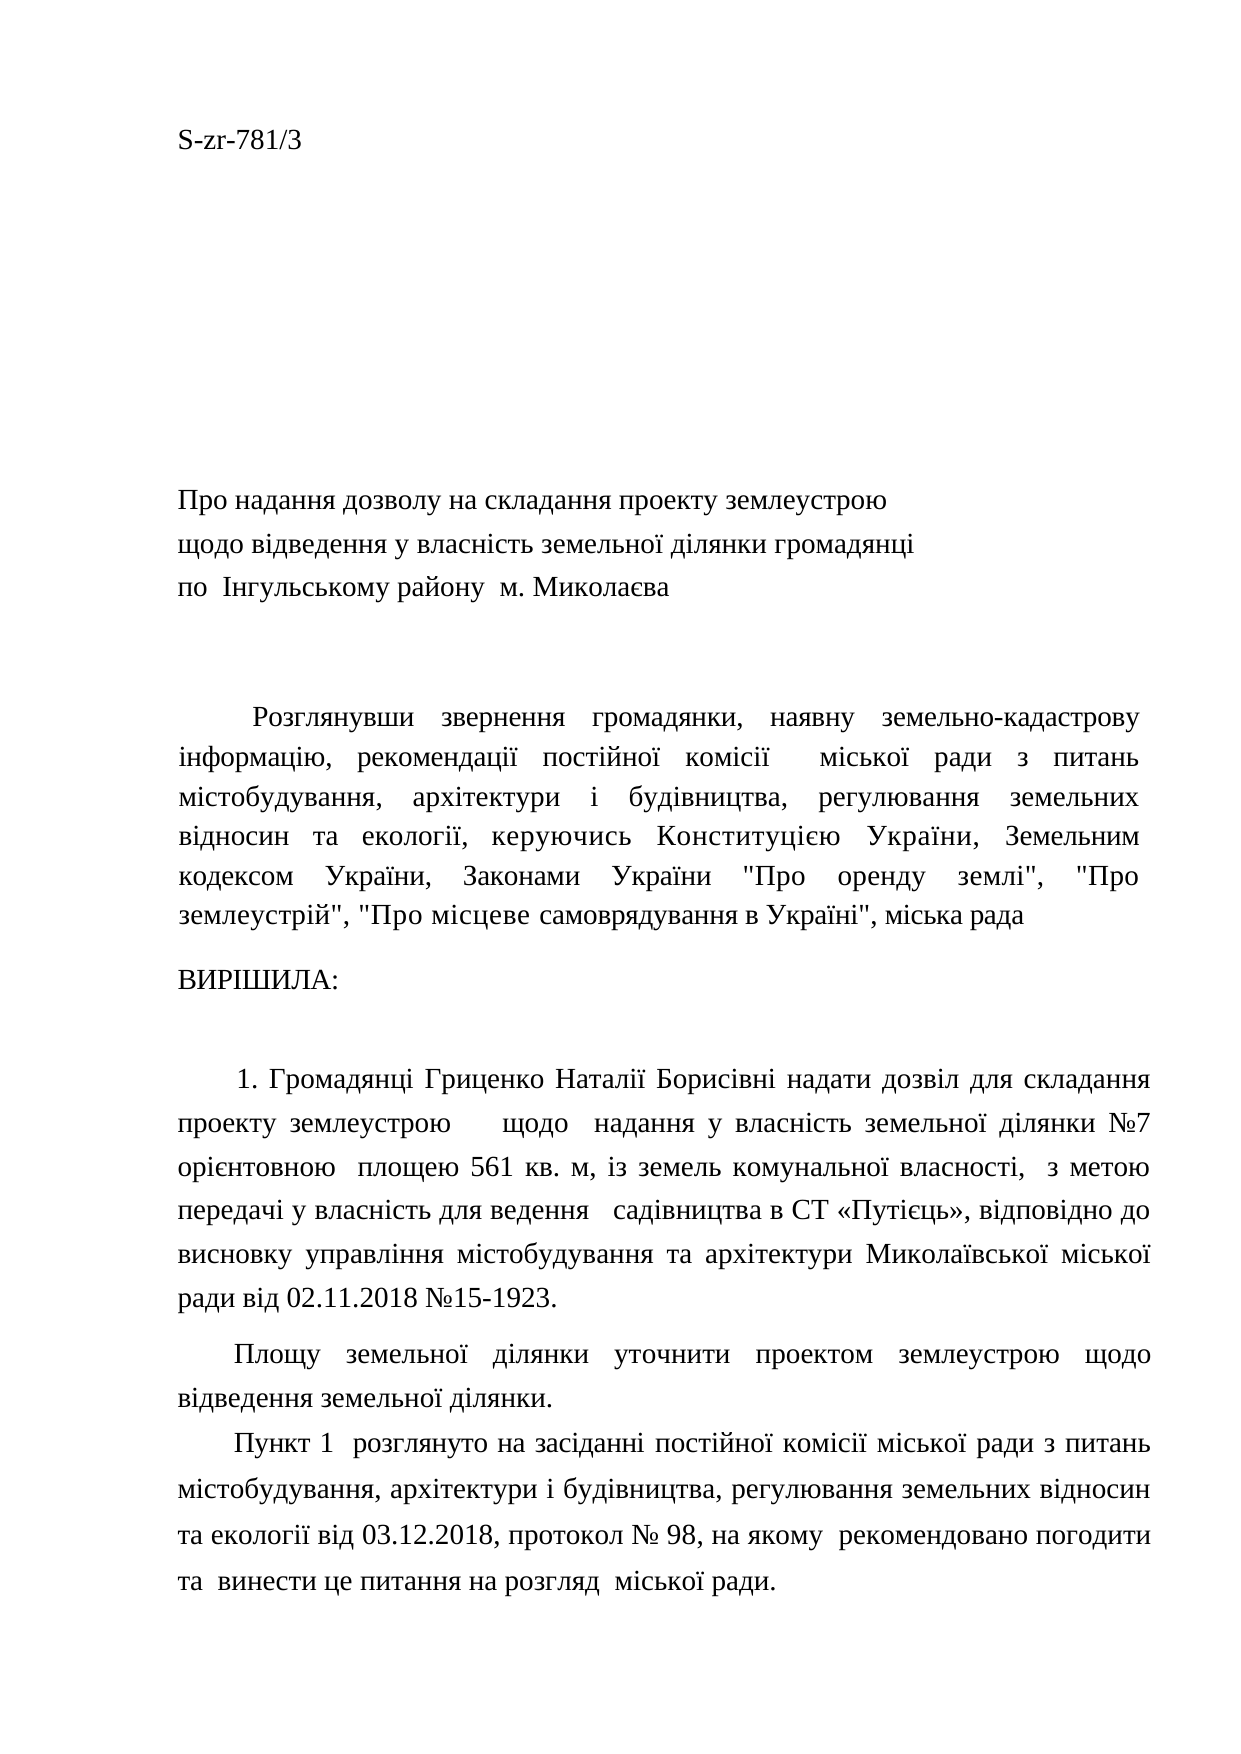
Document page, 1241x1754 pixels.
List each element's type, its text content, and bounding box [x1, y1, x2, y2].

text Площу земельної ділянки уточнити проектом землеустрою щодо відведення земельної ділянки. [177, 1328, 1152, 1416]
text 1. Громадянці Гриценко Наталії Борисівні надати дозвіл для складання проекту землеустрою щодо надання у власність земельної ділянки №7 орієнтовною площею 561 кв. м, із земель комунальної власності, з метою передачі у власність для ведення садівництва в СТ «Путієць», відповідно до висновку управління містобудування та архітектури Миколаївської міської ради від 02.11.2018 №15-1923. [177, 1053, 1152, 1316]
text Розглянувши звернення громадянки, наявну земельно-кадастрову інформацію, рекомендації постійної комісії міської ради з питань містобудування, архітектури і будівництва, регулювання земельних відносин та екології, керуючись Конституцією України, Земельним кодексом України, Законами України "Про оренду землі", "Про землеустрій", "Про місцеве самоврядування в Україні", міська рада [178, 695, 1140, 933]
text Пункт 1 розглянуто на засіданні постійної комісії міської ради з питань містобудування, архітектури і будівництва, регулювання земельних відносин та екології від 03.12.2018, протокол № 98, на якому рекомендовано погодити та винести це питання на розгляд міської ради. [177, 1416, 1152, 1599]
text S-zr-781/3 [177, 118, 1152, 158]
text Про надання дозволу на складання проекту землеустрою [177, 474, 916, 518]
text ВИРІШИЛА: [177, 958, 1152, 997]
text щодо відведення у власність земельної ділянки громадянці по Інгульському району м. Миколаєва [177, 518, 916, 606]
